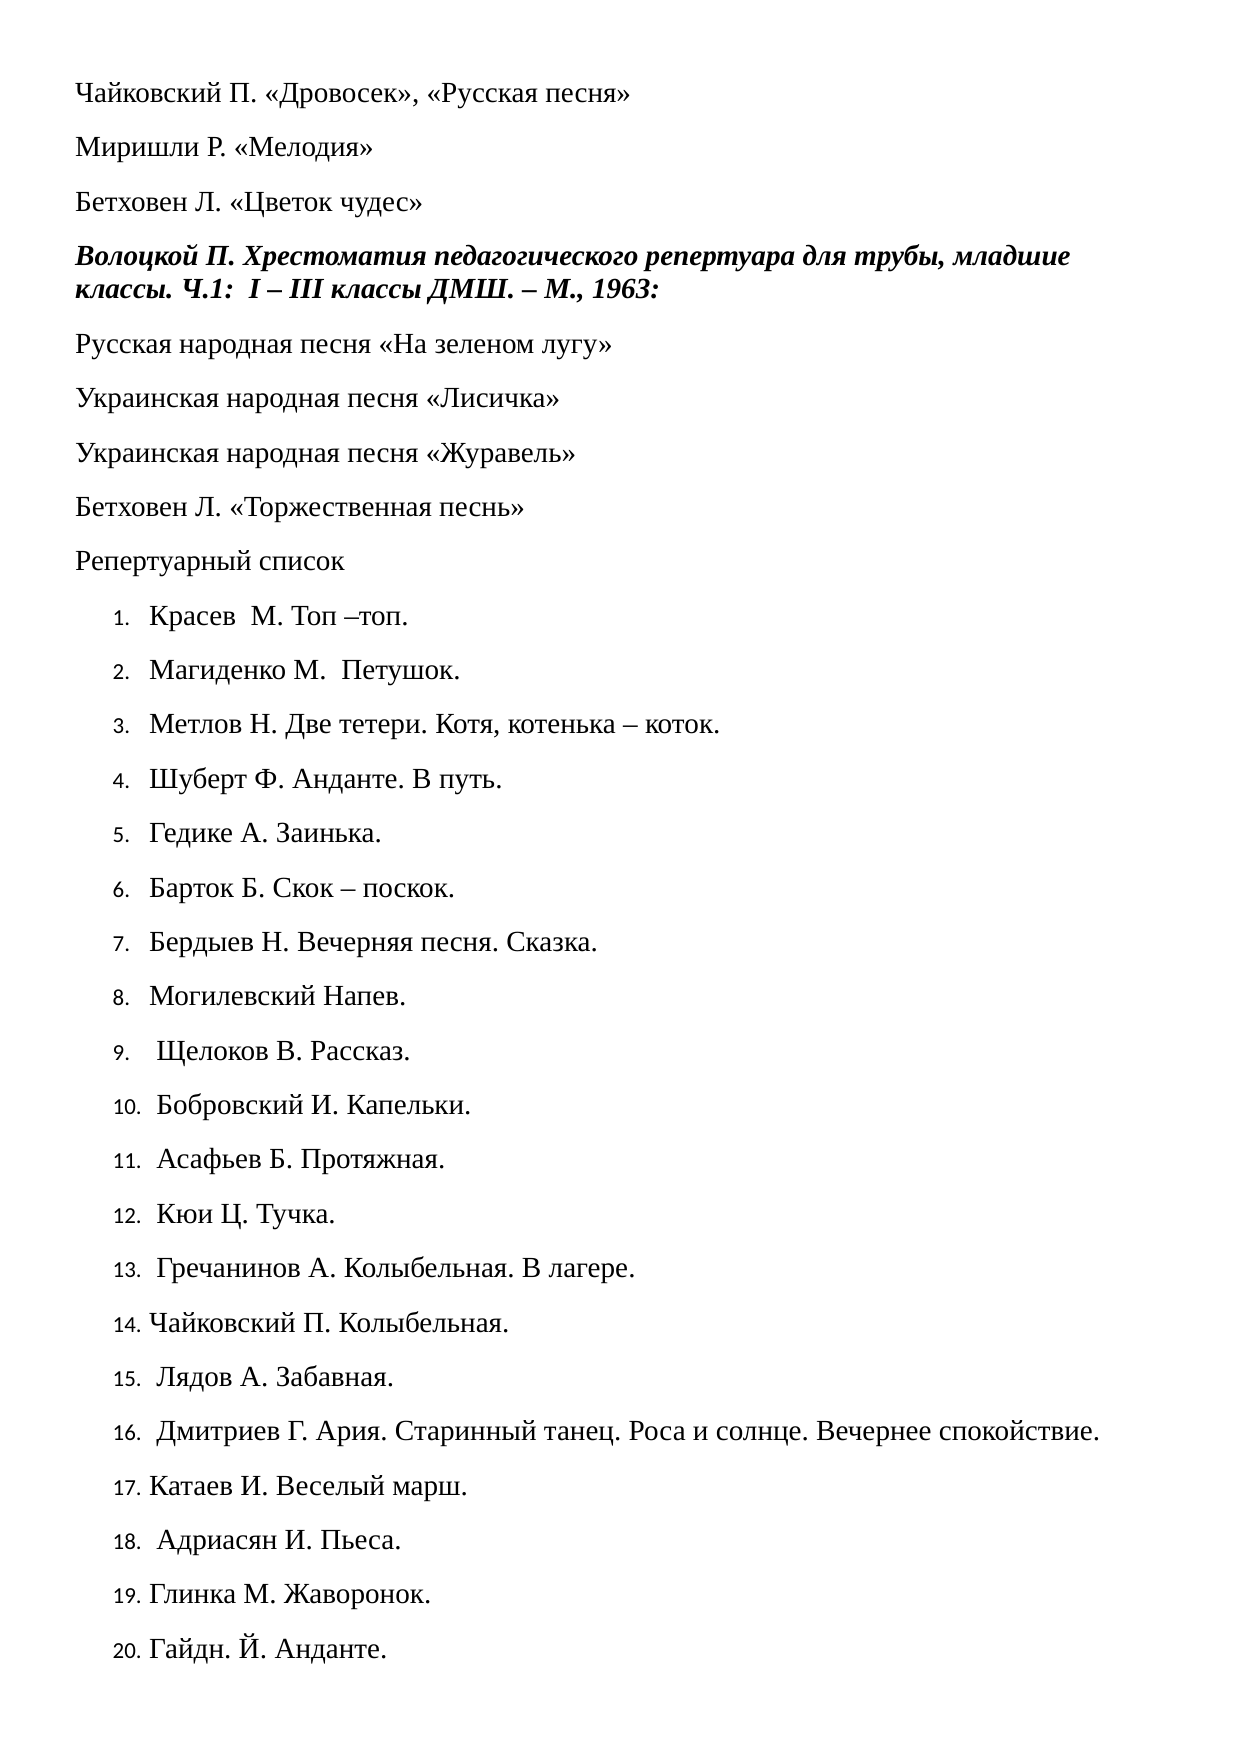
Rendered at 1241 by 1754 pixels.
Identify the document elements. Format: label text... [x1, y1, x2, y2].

list Красев М. Топ –топ. [112, 598, 1165, 631]
list Шуберт Ф. Анданте. В путь. [112, 761, 1165, 794]
text Чайковский П. «Дровосек», «Русская песня» [75, 75, 1165, 108]
list Бобровский И. Капельки. [112, 1087, 1165, 1121]
list Бердыев Н. Вечерняя песня. Сказка. [112, 924, 1165, 958]
list Глинка М. Жаворонок. [112, 1577, 1165, 1610]
list Асафьев Б. Протяжная. [112, 1142, 1165, 1175]
list Барток Б. Скок – поскок. [112, 870, 1165, 903]
list Гайдн. Й. Анданте. [112, 1631, 1165, 1664]
text Волоцкой П. Хрестоматия педагогического репертуара для трубы, младшие классы. Ч.1: I – III классы ДМШ. – М., 1963: [75, 238, 1165, 305]
list Адриасян И. Пьеса. [112, 1522, 1165, 1556]
list Лядов А. Забавная. [112, 1359, 1165, 1393]
list Чайковский П. Колыбельная. [112, 1305, 1165, 1338]
text Бетховен Л. «Цветок чудес» [75, 184, 1165, 217]
text Украинская народная песня «Журавель» [75, 435, 1165, 468]
list Гречанинов А. Колыбельная. В лагере. [112, 1250, 1165, 1284]
list Гедике А. Заинька. [112, 815, 1165, 849]
list Щелоков В. Рассказ. [112, 1033, 1165, 1066]
list Магиденко М. Петушок. [112, 652, 1165, 686]
text Репертуарный список [75, 543, 1165, 577]
list Катаев И. Веселый марш. [112, 1468, 1165, 1501]
text Бетховен Л. «Торжественная песнь» [75, 489, 1165, 523]
list Могилевский Напев. [112, 978, 1165, 1012]
text Русская народная песня «На зеленом лугу» [75, 326, 1165, 359]
text Миришли Р. «Мелодия» [75, 129, 1165, 163]
list Метлов Н. Две тетери. Котя, котенька – коток. [112, 707, 1165, 740]
text Украинская народная песня «Лисичка» [75, 380, 1165, 414]
list Кюи Ц. Тучка. [112, 1196, 1165, 1229]
list Дмитриев Г. Ария. Старинный танец. Роса и солнце. Вечернее спокойствие. [112, 1413, 1165, 1447]
